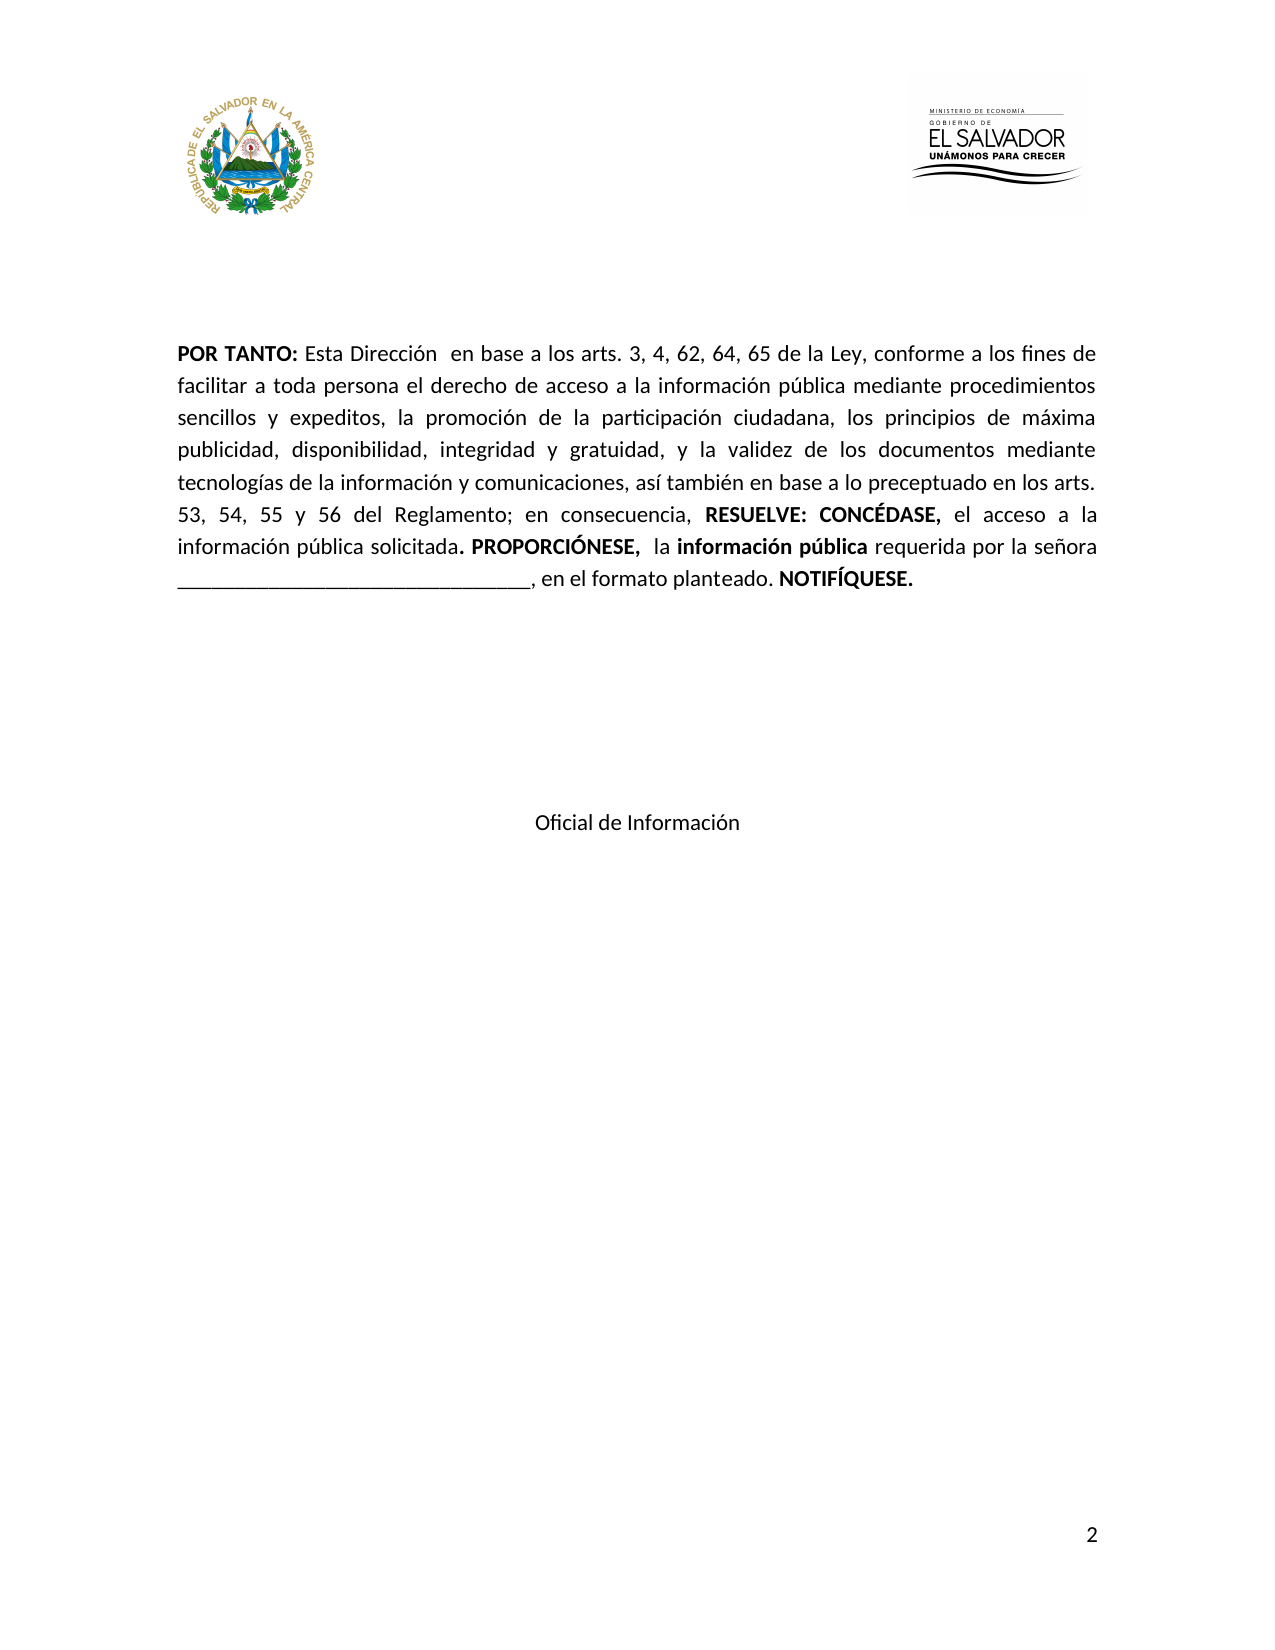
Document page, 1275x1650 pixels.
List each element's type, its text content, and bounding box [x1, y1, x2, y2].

picture [187, 97, 314, 215]
picture [906, 73, 1088, 215]
text POR TANTO: Esta Dirección en base a los arts. 3, 4, 62, 64, 65 de la Ley, conforme a los fines de facilitar a toda persona el derecho de acceso a la información pública mediante procedimientos sencillos y expeditos, la promoción de la participación ciudadana, los principios de máxima publicidad, disponibilidad, integridad y gratuidad, y la validez de los documentos mediante tecnologías de la información y comunicaciones, así también en base a lo preceptuado en los arts. 53, 54, 55 y 56 del Reglamento; en consecuencia, RESUELVE: CONCÉDASE, el acceso a la información pública solicitada. PROPORCIÓNESE, la información pública requerida por la señora _______________________________, en el formato planteado. NOTIFÍQUESE. [177, 339, 1098, 592]
text Oficial de Información [177, 808, 1098, 837]
